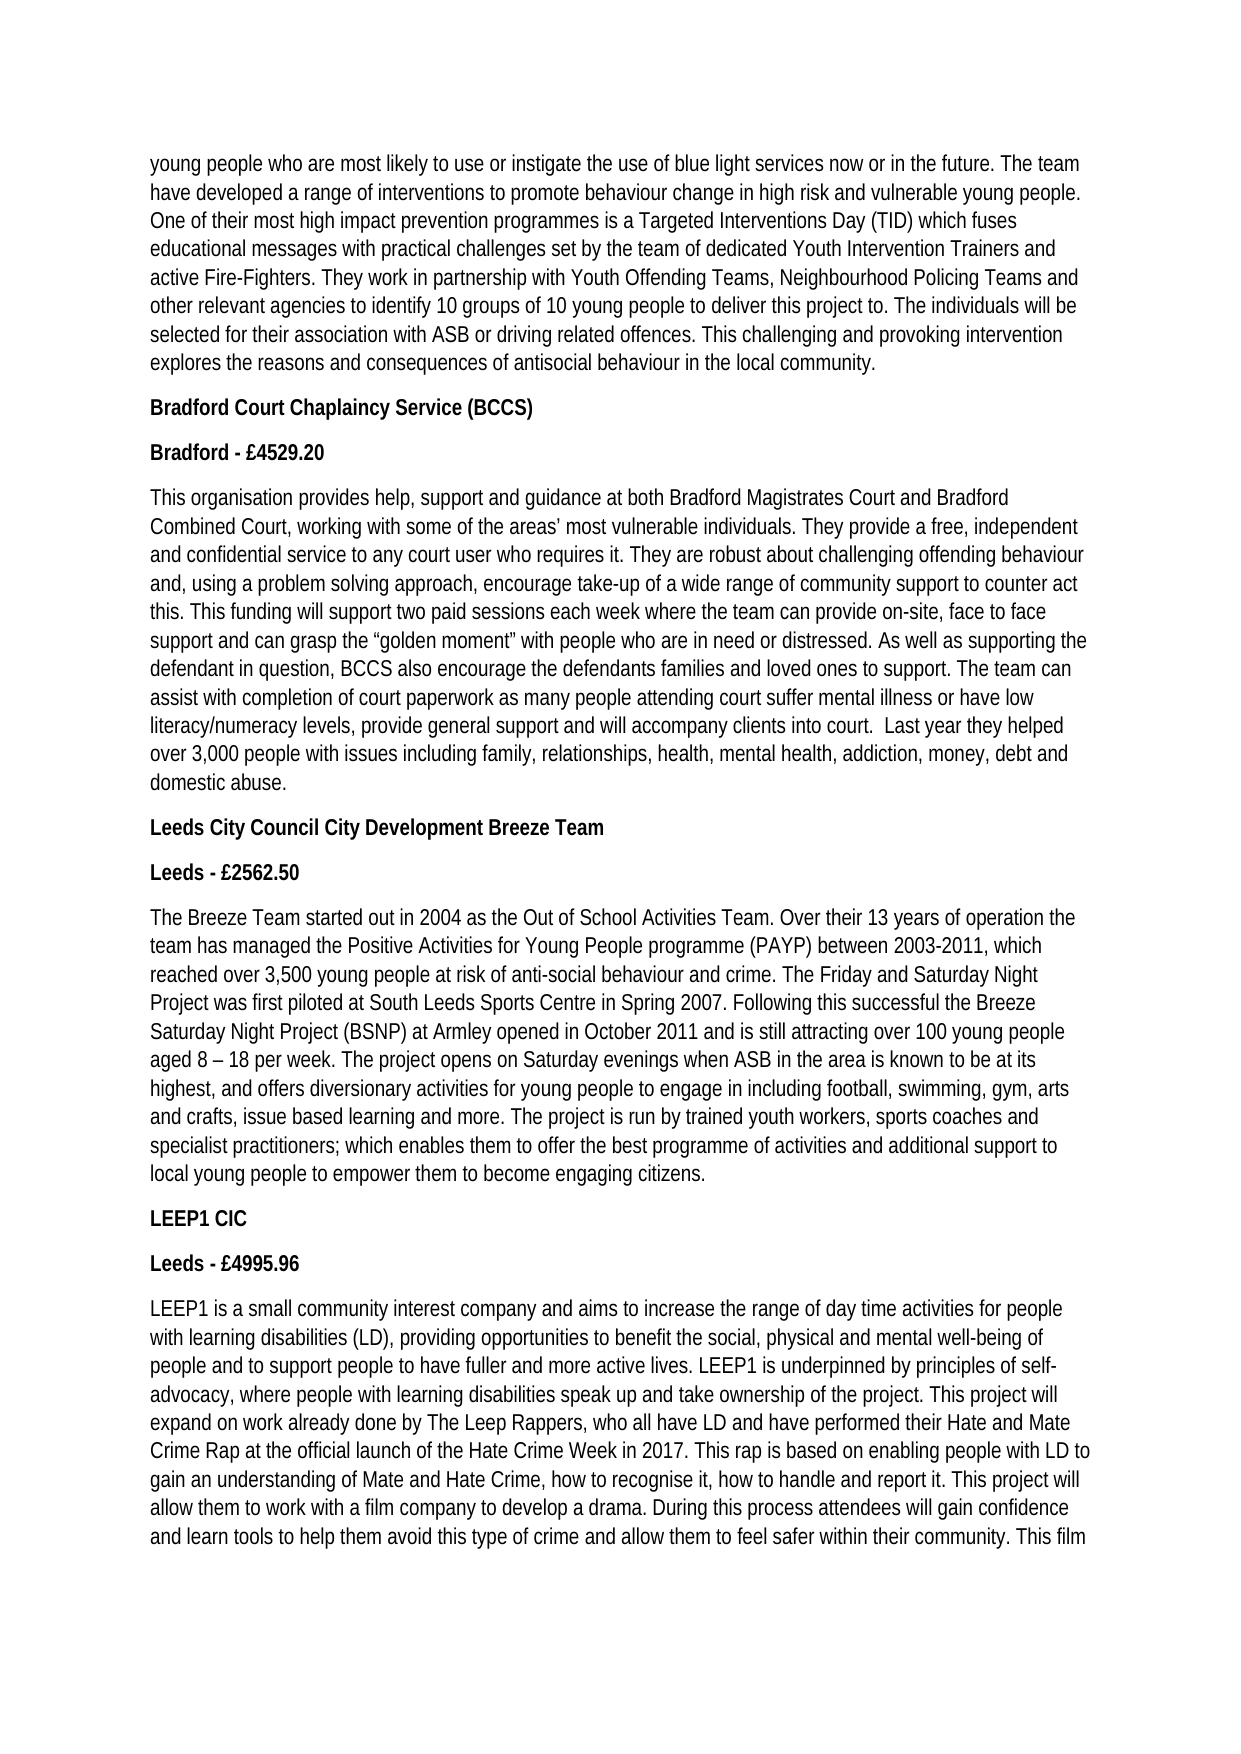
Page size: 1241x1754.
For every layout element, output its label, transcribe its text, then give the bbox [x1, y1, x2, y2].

text The Breeze Team started out in 2004 as the Out of School Activities Team. Over their 13 years of operation the team has managed the Positive Activities for Young People programme (PAYP) between 2003-2011, which reached over 3,500 young people at risk of anti-social behaviour and crime. The Friday and Saturday Night Project was first piloted at South Leeds Sports Centre in Spring 2007. Following this successful the Breeze Saturday Night Project (BSNP) at Armley opened in October 2011 and is still attracting over 100 young people aged 8 – 18 per week. The project opens on Saturday evenings when ASB in the area is known to be at its highest, and offers diversionary activities for young people to engage in including football, swimming, gym, arts and crafts, issue based learning and more. The project is run by trained youth workers, sports coaches and specialist practitioners; which enables them to offer the best programme of activities and additional support to local young people to empower them to become engaging citizens. [150, 904, 1090, 1186]
text Bradford Court Chaplaincy Service (BCCS) [150, 394, 1090, 421]
text This organisation provides help, support and guidance at both Bradford Magistrates Court and Bradford Combined Court, working with some of the areas’ most vulnerable individuals. They provide a free, independent and confidential service to any court user who requires it. They are robust about challenging offending behaviour and, using a problem solving approach, encourage take-up of a wide range of community support to counter act this. This funding will support two paid sessions each week where the team can provide on-site, face to face support and can grasp the “golden moment” with people who are in need or distressed. As well as supporting the defendant in question, BCCS also encourage the defendants families and loved ones to support. The team can assist with completion of court paperwork as many people attending court suffer mental illness or have low literacy/numeracy levels, provide general support and will accompany clients into court. Last year they helped over 3,000 people with issues including family, relationships, health, mental health, addiction, money, debt and domestic abuse. [150, 484, 1090, 795]
text Leeds - £2562.50 [150, 859, 1090, 885]
text Leeds - £4995.96 [150, 1250, 1090, 1277]
text Bradford - £4529.20 [150, 439, 1090, 466]
text Leeds City Council City Development Breeze Team [150, 814, 1090, 840]
text LEEP1 CIC [150, 1205, 1090, 1231]
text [150, 150, 1090, 375]
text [150, 1295, 1090, 1549]
